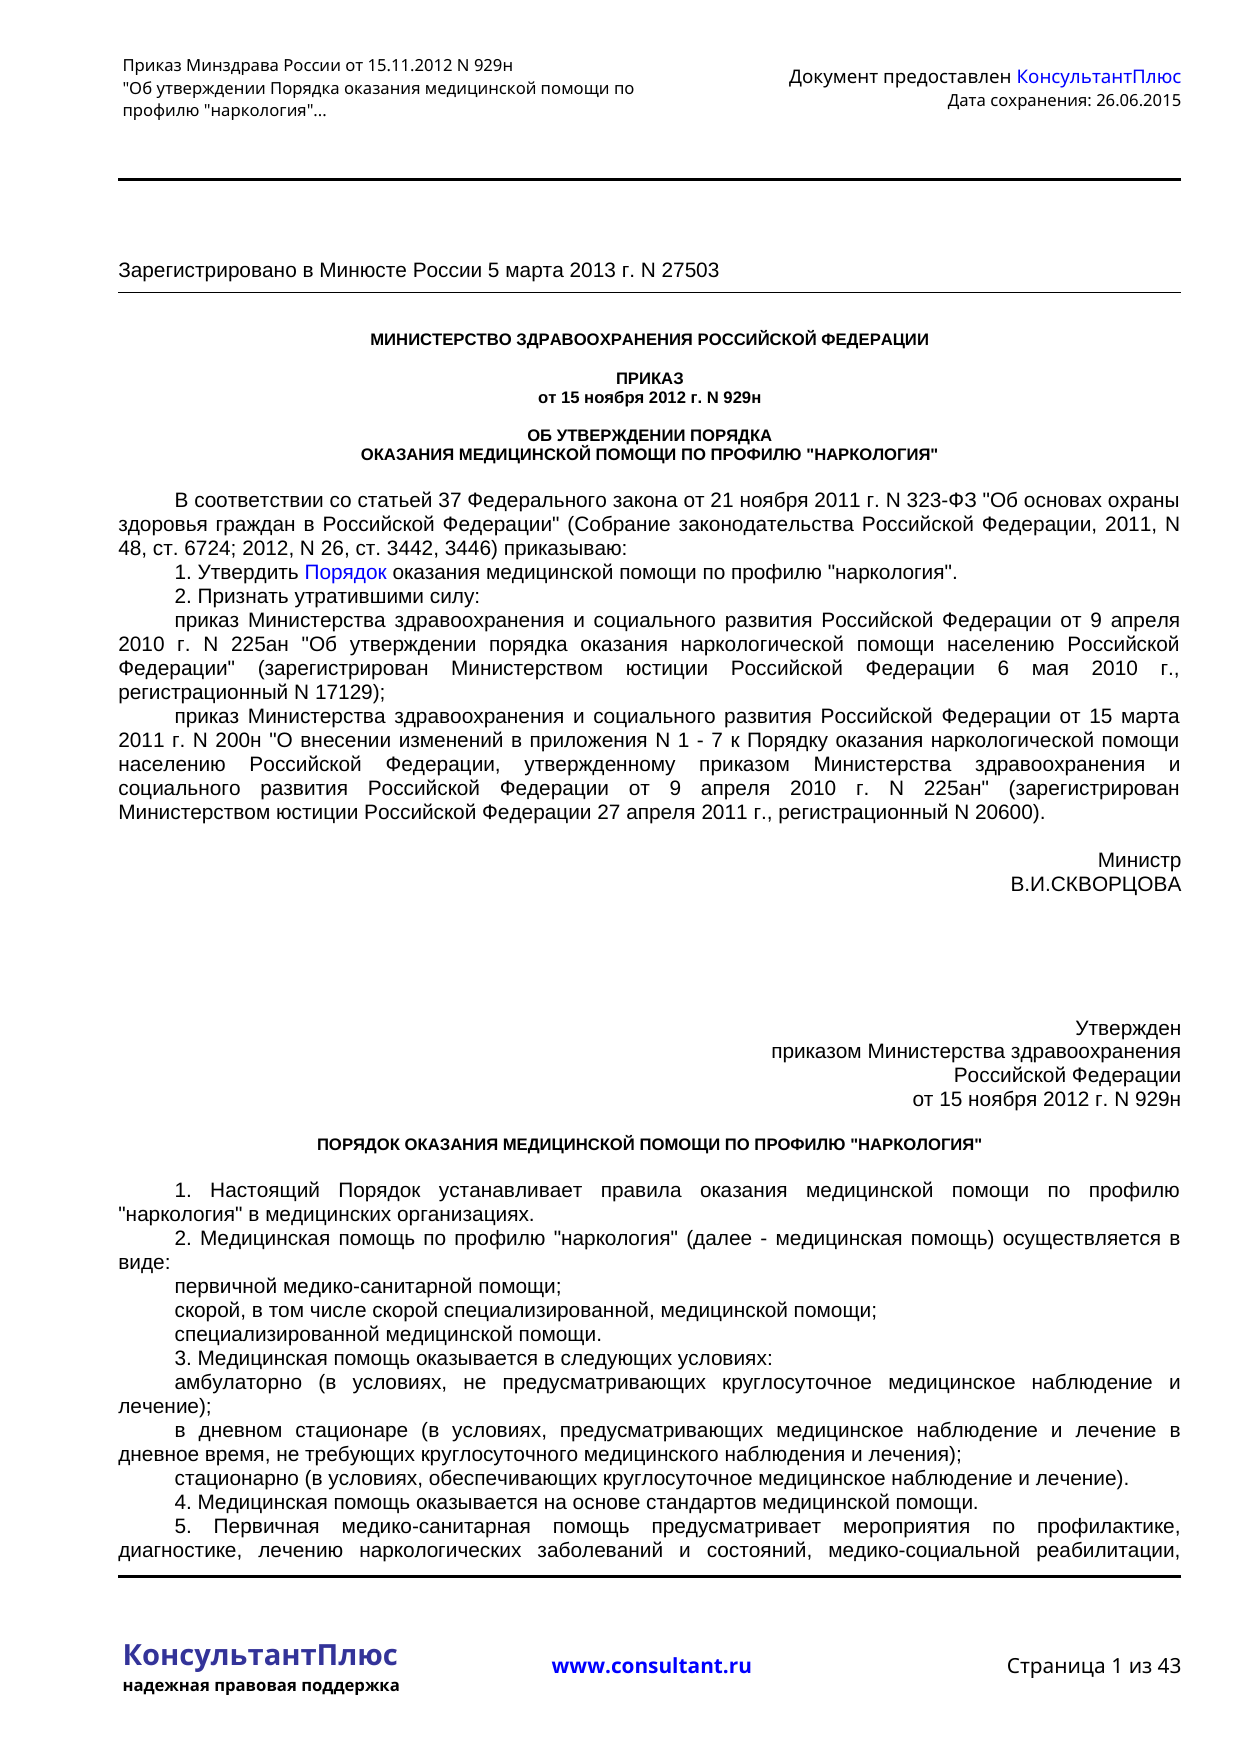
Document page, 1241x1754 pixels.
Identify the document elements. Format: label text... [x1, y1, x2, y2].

text от 15 ноября 2012 г. N 929н [118, 1087, 1181, 1111]
text стационарно (в условиях, обеспечивающих круглосуточное медицинское наблюдение и лечение). [118, 1466, 1181, 1490]
text ОБ УТВЕРЖДЕНИИ ПОРЯДКА [118, 426, 1181, 445]
text Утвержден [118, 1015, 1181, 1039]
text 2. Медицинская помощь по профилю "наркология" (далее - медицинская помощь) осуществляется в виде: [118, 1226, 1181, 1274]
text в дневном стационаре (в условиях, предусматривающих медицинское наблюдение и лечение в дневное время, не требующих круглосуточного медицинского наблюдения и лечения); [118, 1418, 1181, 1466]
text приказ Министерства здравоохранения и социального развития Российской Федерации от 15 марта 2011 г. N 200н "О внесении изменений в приложения N 1 - 7 к Порядку оказания наркологической помощи населению Российской Федерации, утвержденному приказом Министерства здравоохранения и социального развития Российской Федерации от 9 апреля 2010 г. N 225ан" (зарегистрирован Министерством юстиции Российской Федерации 27 апреля 2011 г., регистрационный N 20600). [118, 704, 1181, 824]
text ОКАЗАНИЯ МЕДИЦИНСКОЙ ПОМОЩИ ПО ПРОФИЛЮ "НАРКОЛОГИЯ" [118, 445, 1181, 464]
text 1. Утвердить Порядок оказания медицинской помощи по профилю "наркология". [118, 560, 1181, 584]
text приказом Министерства здравоохранения [118, 1039, 1181, 1063]
text скорой, в том числе скорой специализированной, медицинской помощи; [118, 1298, 1181, 1322]
text 4. Медицинская помощь оказывается на основе стандартов медицинской помощи. [118, 1490, 1181, 1514]
text Российской Федерации [118, 1063, 1181, 1087]
text В.И.СКВОРЦОВА [118, 872, 1181, 896]
text специализированной медицинской помощи. [118, 1322, 1181, 1346]
text 3. Медицинская помощь оказывается в следующих условиях: [118, 1346, 1181, 1370]
text В соответствии со статьей 37 Федерального закона от 21 ноября 2011 г. N 323-ФЗ "Об основах охраны здоровья граждан в Российской Федерации" (Собрание законодательства Российской Федерации, 2011, N 48, ст. 6724; 2012, N 26, ст. 3442, 3446) приказываю: [118, 488, 1181, 560]
text Министр [118, 848, 1181, 872]
text приказ Министерства здравоохранения и социального развития Российской Федерации от 9 апреля 2010 г. N 225ан "Об утверждении порядка оказания наркологической помощи населению Российской Федерации" (зарегистрирован Министерством юстиции Российской Федерации 6 мая 2010 г., регистрационный N 17129); [118, 608, 1181, 704]
text МИНИСТЕРСТВО ЗДРАВООХРАНЕНИЯ РОССИЙСКОЙ ФЕДЕРАЦИИ [118, 330, 1181, 349]
text от 15 ноября 2012 г. N 929н [118, 388, 1181, 407]
text ПОРЯДОК ОКАЗАНИЯ МЕДИЦИНСКОЙ ПОМОЩИ ПО ПРОФИЛЮ "НАРКОЛОГИЯ" [118, 1135, 1181, 1154]
text 2. Признать утратившими силу: [118, 584, 1181, 608]
text первичной медико-санитарной помощи; [118, 1274, 1181, 1298]
text ПРИКАЗ [118, 368, 1181, 388]
text Зарегистрировано в Минюсте России 5 марта 2013 г. N 27503 [118, 257, 1181, 281]
text 1. Настоящий Порядок устанавливает правила оказания медицинской помощи по профилю "наркология" в медицинских организациях. [118, 1178, 1181, 1226]
text амбулаторно (в условиях, не предусматривающих круглосуточное медицинское наблюдение и лечение); [118, 1370, 1181, 1418]
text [118, 1514, 1181, 1562]
